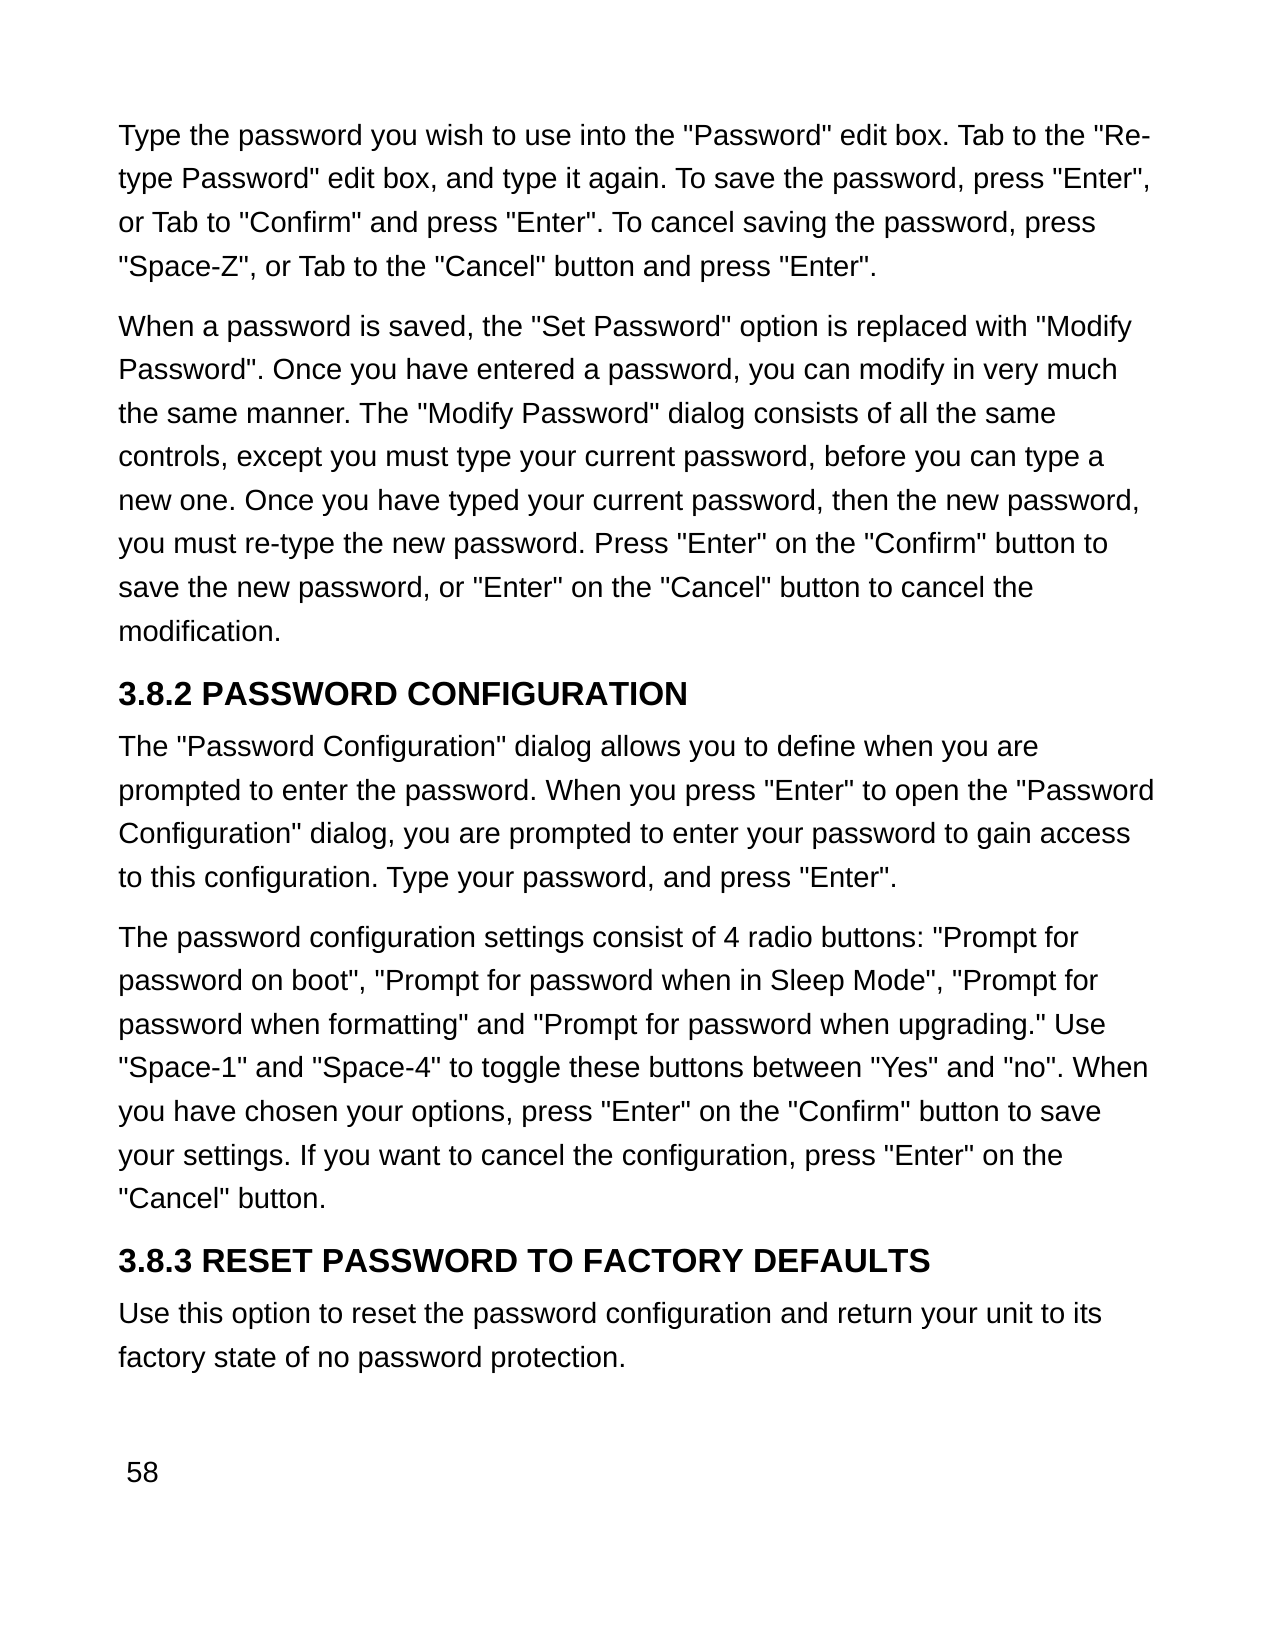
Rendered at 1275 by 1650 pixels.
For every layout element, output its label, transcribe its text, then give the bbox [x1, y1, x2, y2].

text The "Password Configuration" dialog allows you to define when you are prompted to enter the password. When you press "Enter" to open the "Password Configuration" dialog, you are prompted to enter your password to gain access to this configuration. Type your password, and press "Enter". [118, 729, 1157, 893]
text Type the password you wish to use into the "Password" edit box. Tab to the "Re-type Password" edit box, and type it again. To save the password, press "Enter", or Tab to "Confirm" and press "Enter". To cancel saving the password, press "Space-Z", or Tab to the "Cancel" button and press "Enter". [118, 118, 1157, 282]
text When a password is saved, the "Set Password" option is replaced with "Modify Password". Once you have entered a password, you can modify in very much the same manner. The "Modify Password" dialog consists of all the same controls, except you must type your current password, before you can type a new one. Once you have typed your current password, then the new password, you must re-type the new password. Press "Enter" on the "Confirm" button to save the new password, or "Enter" on the "Cancel" button to cancel the modification. [118, 309, 1157, 647]
subtitle 3.8.3 Reset Password to Factory Defaults [118, 1241, 1157, 1280]
subtitle 3.8.2 Password Configuration [118, 674, 1157, 712]
text The password configuration settings consist of 4 radio buttons: "Prompt for password on boot", "Prompt for password when in Sleep Mode", "Prompt for password when formatting" and "Prompt for password when upgrading." Use "Space-1" and "Space-4" to toggle these buttons between "Yes" and "no". When you have chosen your options, press "Enter" on the "Confirm" button to save your settings. If you want to cancel the configuration, press "Enter" on the "Cancel" button. [118, 920, 1157, 1214]
text Use this option to reset the password configuration and return your unit to its factory state of no password protection. [118, 1296, 1157, 1373]
